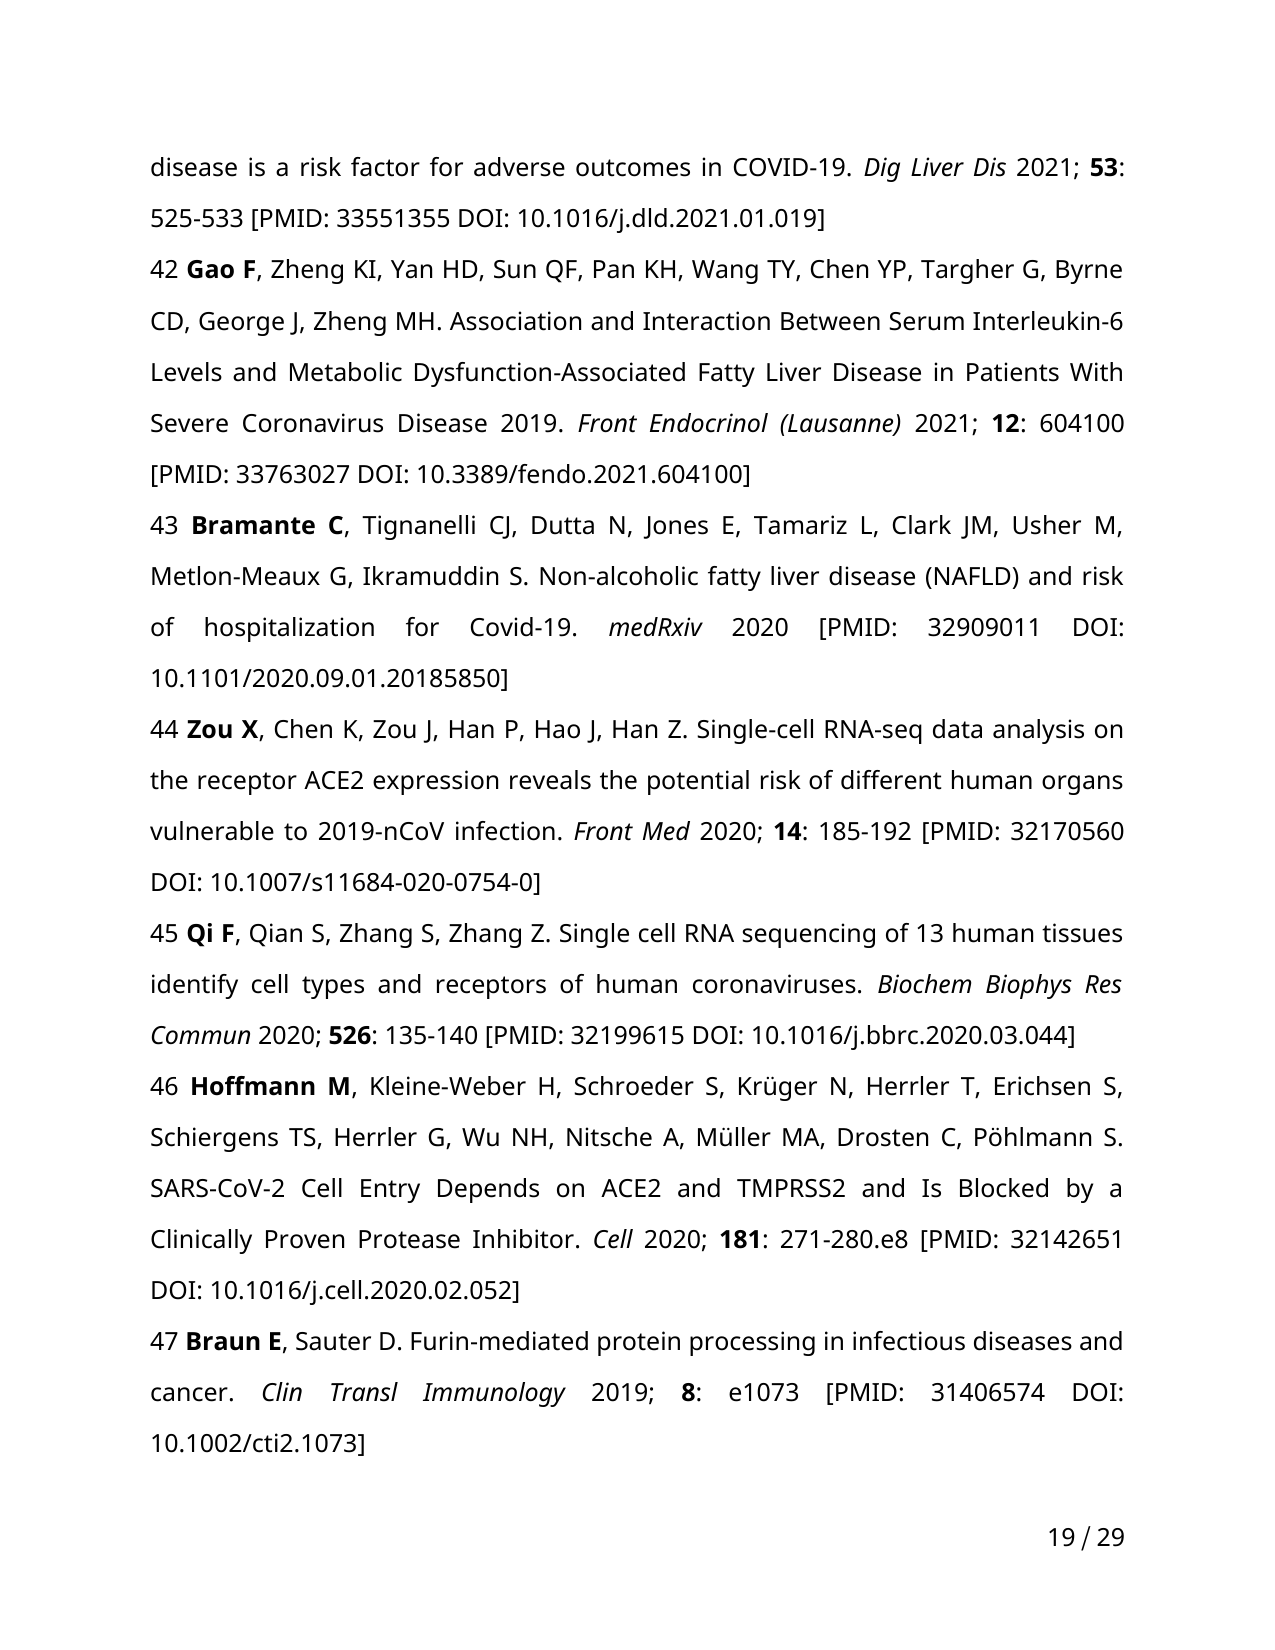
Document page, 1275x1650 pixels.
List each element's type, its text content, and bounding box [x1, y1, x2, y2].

text 46 Hoffmann M, Kleine-Weber H, Schroeder S, Krüger N, Herrler T, Erichsen S, Schiergens TS, Herrler G, Wu NH, Nitsche A, Müller MA, Drosten C, Pöhlmann S. SARS-CoV-2 Cell Entry Depends on ACE2 and TMPRSS2 and Is Blocked by a Clinically Proven Protease Inhibitor. Cell 2020; 181: 271-280.e8 [PMID: 32142651 DOI: 10.1016/j.cell.2020.02.052] [150, 1069, 1125, 1307]
text 45 Qi F, Qian S, Zhang S, Zhang Z. Single cell RNA sequencing of 13 human tissues identify cell types and receptors of human coronaviruses. Biochem Biophys Res Commun 2020; 526: 135-140 [PMID: 32199615 DOI: 10.1016/j.bbrc.2020.03.044] [150, 916, 1125, 1052]
text 43 Bramante C, Tignanelli CJ, Dutta N, Jones E, Tamariz L, Clark JM, Usher M, Metlon-Meaux G, Ikramuddin S. Non-alcoholic fatty liver disease (NAFLD) and risk of hospitalization for Covid-19. medRxiv 2020 [PMID: 32909011 DOI: 10.1101/2020.09.01.20185850] [150, 507, 1125, 694]
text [150, 150, 1125, 235]
text 47 Braun E, Sauter D. Furin-mediated protein processing in infectious diseases and cancer. Clin Transl Immunology 2019; 8: e1073 [PMID: 31406574 DOI: 10.1002/cti2.1073] [150, 1324, 1125, 1460]
text 42 Gao F, Zheng KI, Yan HD, Sun QF, Pan KH, Wang TY, Chen YP, Targher G, Byrne CD, George J, Zheng MH. Association and Interaction Between Serum Interleukin-6 Levels and Metabolic Dysfunction-Associated Fatty Liver Disease in Patients With Severe Coronavirus Disease 2019. Front Endocrinol (Lausanne) 2021; 12: 604100 [PMID: 33763027 DOI: 10.3389/fendo.2021.604100] [150, 252, 1125, 490]
text 44 Zou X, Chen K, Zou J, Han P, Hao J, Han Z. Single-cell RNA-seq data analysis on the receptor ACE2 expression reveals the potential risk of different human organs vulnerable to 2019-nCoV infection. Front Med 2020; 14: 185-192 [PMID: 32170560 DOI: 10.1007/s11684-020-0754-0] [150, 711, 1125, 899]
